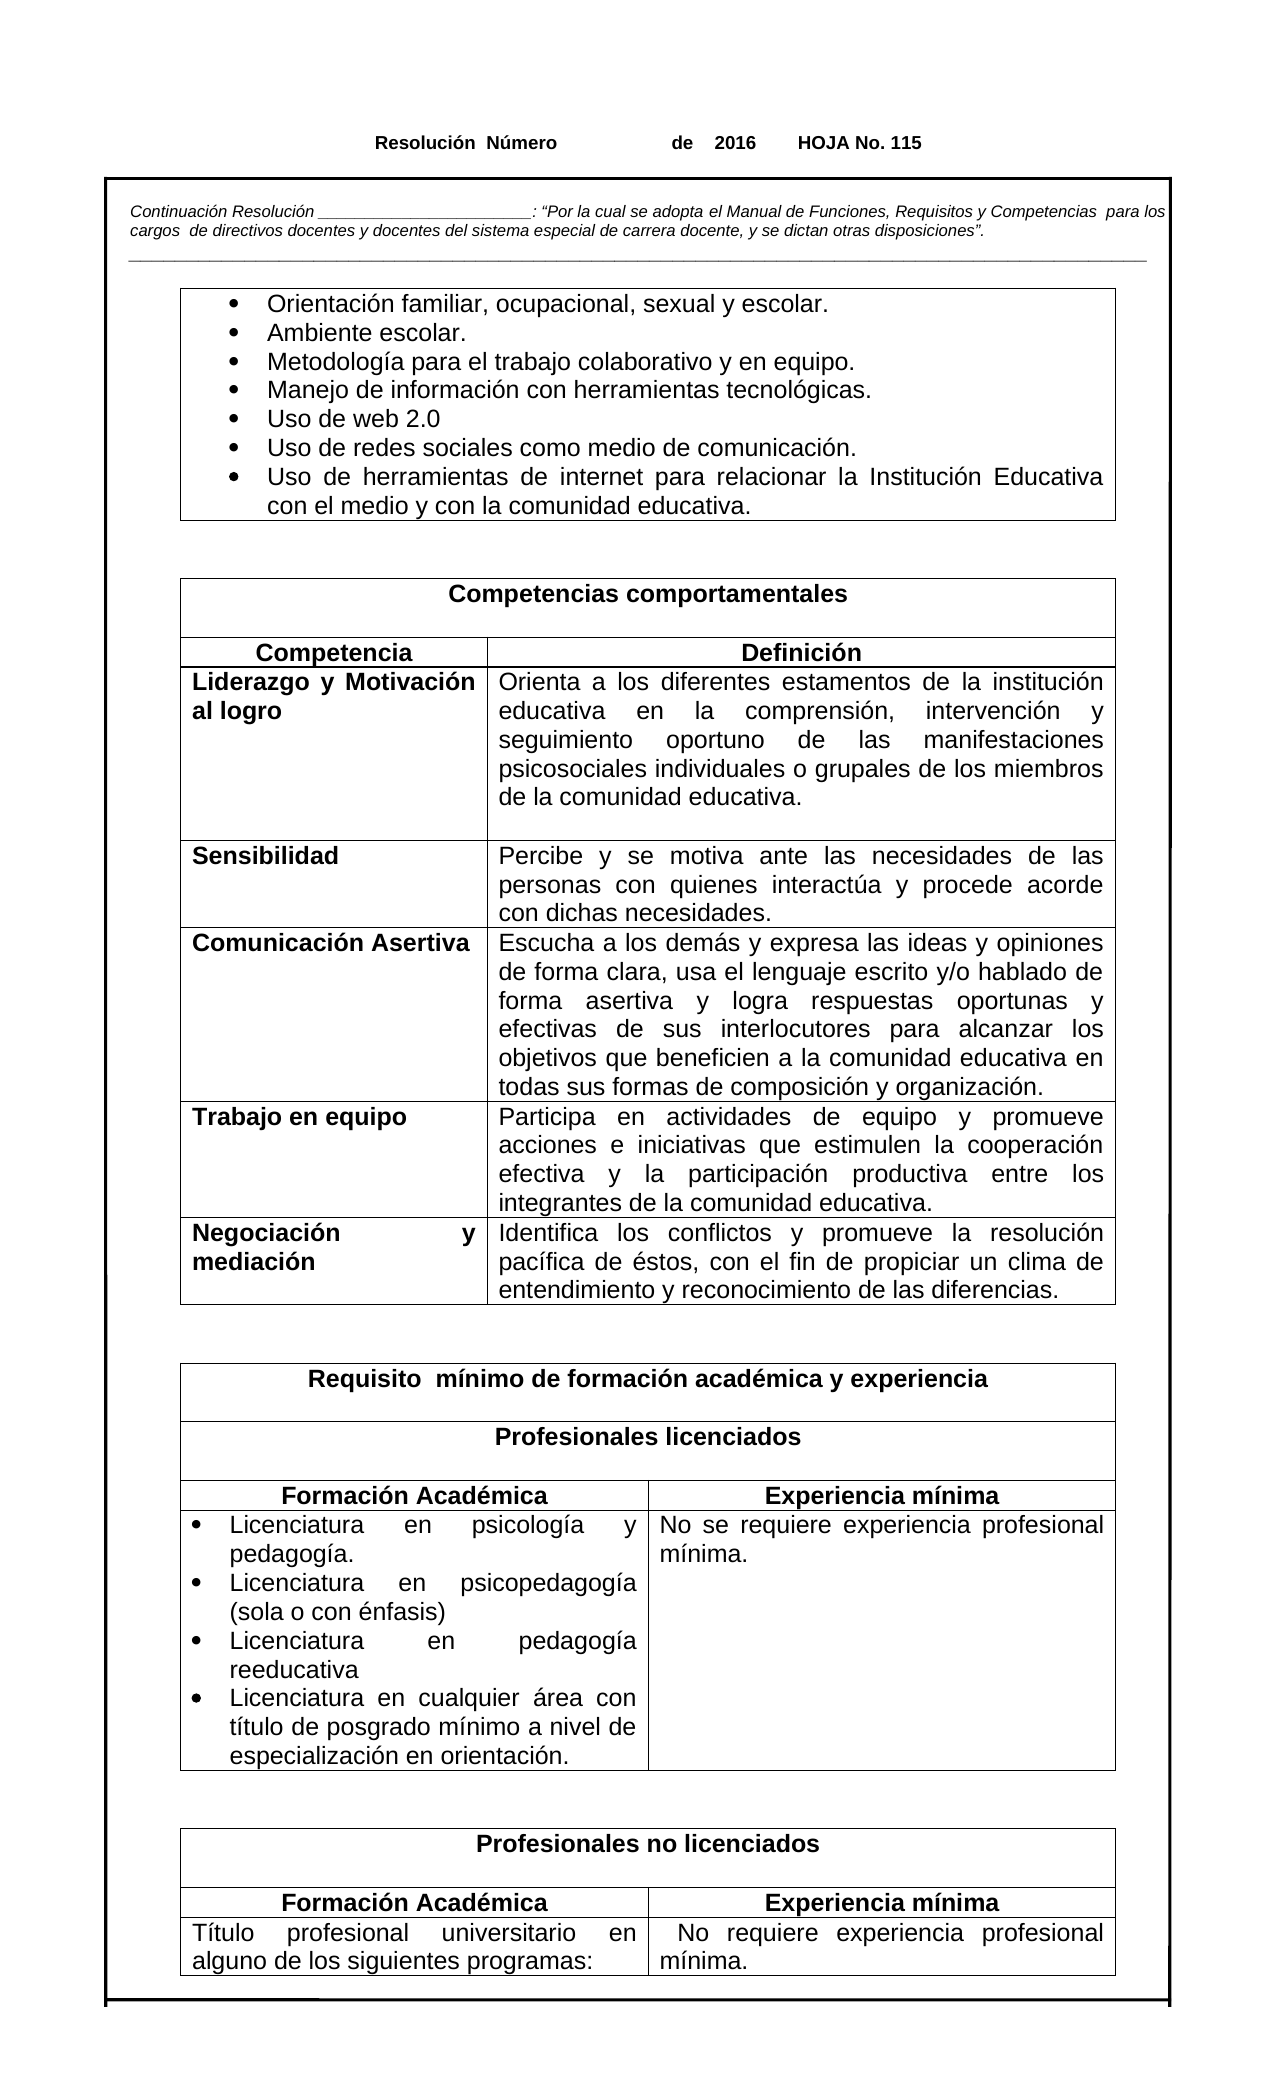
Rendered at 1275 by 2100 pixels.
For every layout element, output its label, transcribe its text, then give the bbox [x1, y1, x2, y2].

table_cell Percibe y se motiva ante las necesidades de las personas con quienes interactúa y procede acorde con dichas necesidades. [488, 841, 1115, 927]
table_cell Orienta a los diferentes estamentos de la institución educativa en la comprensión, intervención y seguimiento oportuno de las manifestaciones psicosociales individuales o grupales de los miembros de la comunidad educativa. [488, 668, 1115, 840]
table_header Requisito mínimo de formación académica y experiencia [181, 1364, 1115, 1421]
table_cell Formación Académica [181, 1888, 648, 1917]
table_cell Competencia [181, 638, 487, 666]
table_cell Trabajo en equipo [181, 1102, 487, 1217]
table_cell Comunicación Asertiva [181, 928, 487, 1101]
table_cell Escucha a los demás y expresa las ideas y opiniones de forma clara, usa el lenguaje escrito y/o hablado de forma asertiva y logra respuestas oportunas y efectivas de sus interlocutores para alcanzar los objetivos que beneficien a la comunidad educativa en todas sus formas de composición y organización. [488, 928, 1115, 1101]
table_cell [181, 289, 1115, 519]
table_cell No se requiere experiencia profesional mínima.licenciatura. as siguientes formas directivo docente cualquier nivel educativo o del sector educativo. funciones de administrac [649, 1511, 1115, 1770]
table_header Profesionales no licenciados [181, 1829, 1115, 1887]
table_cell Formación Académica [181, 1481, 648, 1509]
table_cell Sensibilidad [181, 841, 487, 927]
table_cell Experiencia mínima [649, 1481, 1115, 1509]
table_cell Experiencia mínima [649, 1888, 1115, 1917]
table_cell Participa en actividades de equipo y promueve acciones e iniciativas que estimulen la cooperación efectiva y la participación productiva entre los integrantes de la comunidad educativa. [488, 1102, 1115, 1217]
table_header Competencias comportamentales [181, 579, 1115, 637]
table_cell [649, 1918, 1115, 1975]
table_cell Identifica los conflictos y promueve la resolución pacífica de éstos, con el fin de propiciar un clima de entendimiento y reconocimiento de las diferencias. [488, 1218, 1115, 1304]
table_cell Licenciatura en psicología y pedagogía. Licenciatura en psicopedagogía (sola o con énfasis) Licenciatura en pedagogía reeducativa Licenciatura en cualquier área con título de posgrado mínimo a nivel de especialización en orientación. [181, 1511, 648, 1770]
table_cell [181, 1918, 648, 1975]
table_cell Profesionales licenciados [181, 1422, 1115, 1480]
table_cell Liderazgo y Motivación al logro [181, 668, 487, 840]
table_cell Definición [488, 638, 1115, 666]
table_cell Negociación y mediación [181, 1218, 487, 1304]
